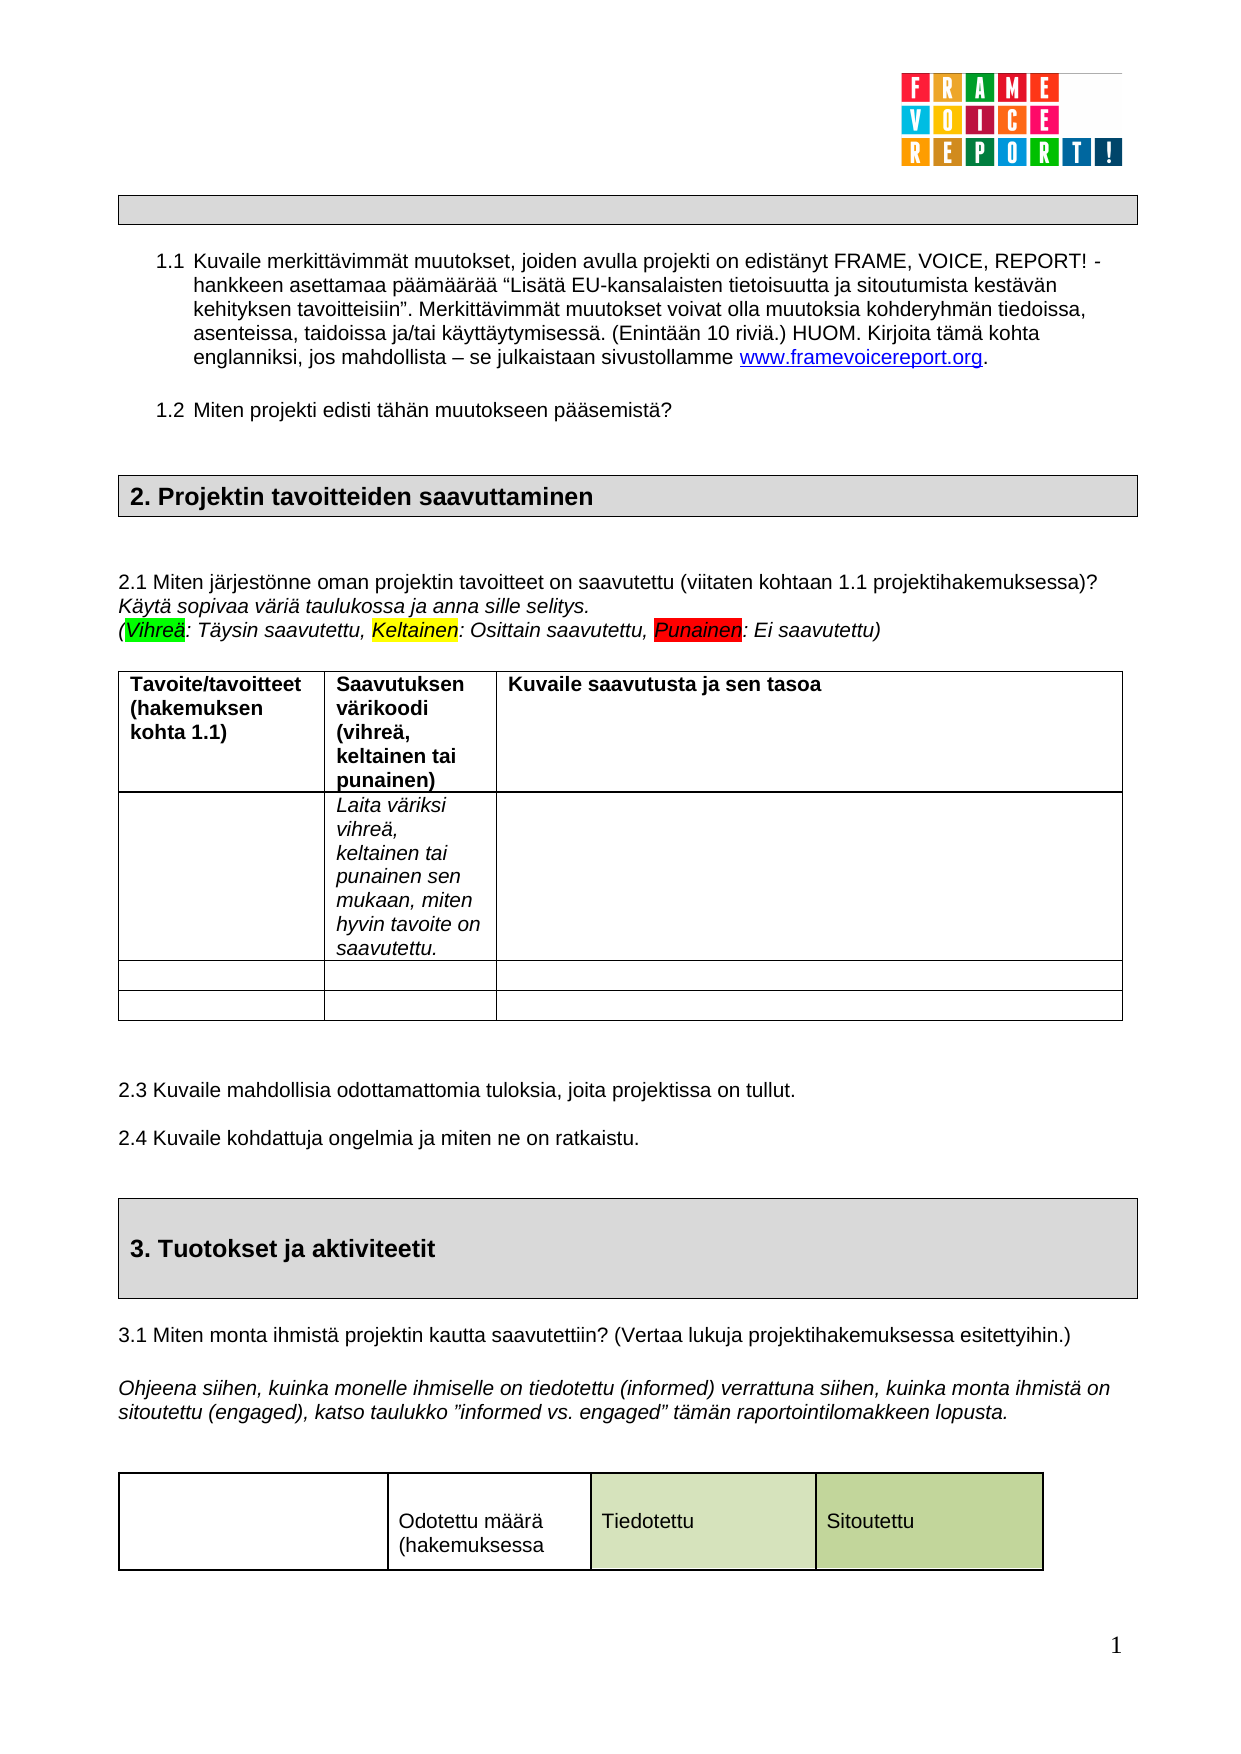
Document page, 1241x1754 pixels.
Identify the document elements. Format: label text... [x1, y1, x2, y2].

list Kuvaile merkittävimmät muutokset, joiden avulla projekti on edistänyt FRAME, VOICE, REPORT! -hankkeen asettamaa päämäärää “Lisätä EU-kansalaisten tietoisuutta ja sitoutumista kestävän kehityksen tavoitteisiin”. Merkittävimmät muutokset voivat olla muutoksia kohderyhmän tiedoissa, asenteissa, taidoissa ja/tai käyttäytymisessä. (Enintään 10 riviä.) HUOM. Kirjoita tämä kohta englanniksi, jos mahdollista – se julkaistaan sivustollamme www.framevoicereport.org. [156, 249, 1122, 398]
table_cell [119, 991, 324, 1020]
table_header Kuvaile saavutusta ja sen tasoa [497, 672, 1122, 791]
table_header Mikä on ollut projektinne panos koko FVR-hankkeen päämäärään? [119, 196, 1137, 224]
picture [1008, 142, 1016, 163]
text Ohjeena siihen, kuinka monelle ihmiselle on tiedotettu (informed) verrattuna siihen, kuinka monta ihmistä on sitoutettu (engaged), katso taulukko ”informed vs. engaged” tämän raportointilomakkeen lopusta. [118, 1376, 1122, 1424]
text 2.4 Kuvaile kohdattuja ongelmia ja miten ne on ratkaistu. [118, 1126, 1122, 1150]
table_header Saavutuksen värikoodi (vihreä, keltainen tai punainen) [325, 672, 496, 791]
table_cell [325, 961, 496, 990]
table_cell [497, 961, 1122, 990]
table_header [120, 1474, 387, 1568]
text 2.1 Miten järjestönne oman projektin tavoitteet on saavutettu (viitaten kohtaan 1.1 projektihakemuksessa)? Käytä sopivaa väriä taulukossa ja anna sille selitys. (Vihreä: Täysin saavutettu, Keltainen: Osittain saavutettu, Punainen: Ei saavutettu) [118, 570, 1122, 642]
table_cell Laita väriksi vihreä, keltainen tai punainen sen mukaan, miten hyvin tavoite on saavutettu. [325, 793, 496, 960]
table_cell [325, 991, 496, 1020]
list Miten projekti edisti tähän muutokseen pääsemistä? [156, 398, 1122, 422]
table_header Sitoutettu [817, 1474, 1042, 1568]
text 3.1 Miten monta ihmistä projektin kautta saavutettiin? (Vertaa lukuja projektihakemuksessa esitettyihin.) [118, 1323, 1122, 1376]
table_header 2. Projektin tavoitteiden saavuttaminen [119, 476, 1137, 516]
table_header Tavoite/tavoitteet (hakemuksen kohta 1.1) [119, 672, 324, 791]
table_cell [497, 991, 1122, 1020]
table_cell [119, 961, 324, 990]
table_header Tiedotettu [592, 1474, 815, 1568]
text 2.3 Kuvaile mahdollisia odottamattomia tuloksia, joita projektissa on tullut. [118, 1078, 1122, 1102]
picture [901, 73, 1123, 166]
table_cell [119, 793, 324, 960]
table_header Odotettu määrä (hakemuksessa esitetty luku) [389, 1474, 590, 1568]
table_header 3. Tuotokset ja aktiviteetit [119, 1199, 1137, 1298]
table_cell [497, 793, 1122, 960]
